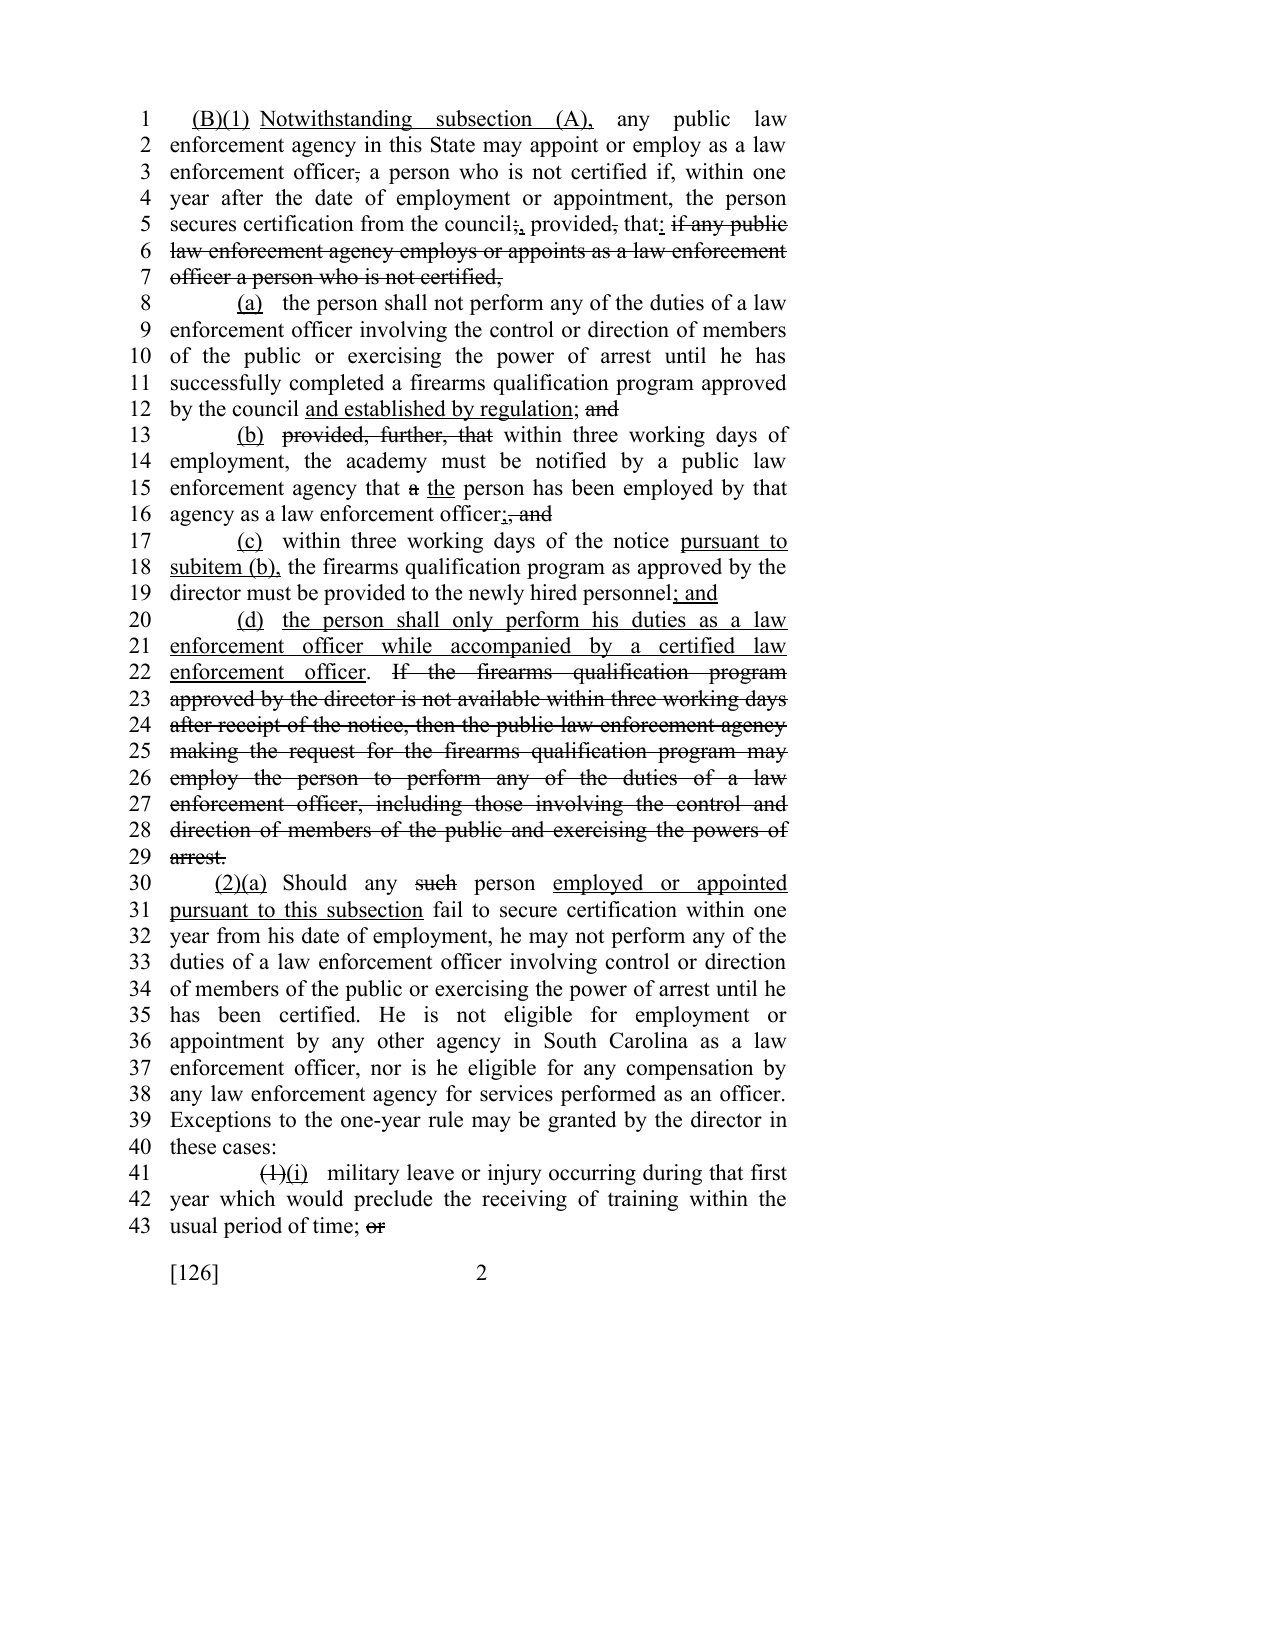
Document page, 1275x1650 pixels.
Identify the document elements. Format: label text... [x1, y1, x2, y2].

text (2)(a) Should any such person employed or appointed pursuant to this subsection fail to secure certification within one year from his date of employment, he may not perform any of the duties of a law enforcement officer involving control or direction of members of the public or exercising the power of arrest until he has been certified. He is not eligible for employment or appointment by any other agency in South Carolina as a law enforcement officer, nor is he eligible for any compensation by any law enforcement agency for services performed as an officer. Exceptions to the one-year rule may be granted by the director in these cases: [169, 869, 787, 1159]
text (b) provided, further, that within three working days of employment, the academy must be notified by a public law enforcement agency that a the person has been employed by that agency as a law enforcement officer;, and [169, 421, 787, 527]
text (c) within three working days of the notice pursuant to subitem (b), the firearms qualification program as approved by the director must be provided to the newly hired personnel; and [169, 527, 787, 606]
text (1)(i) military leave or injury occurring during that first year which would preclude the receiving of training within the usual period of time; or [169, 1159, 787, 1238]
text (a) the person shall not perform any of the duties of a law enforcement officer involving the control or direction of members of the public or exercising the power of arrest until he has successfully completed a firearms qualification program approved by the council and established by regulation; and [169, 289, 787, 421]
text (B)(1) Notwithstanding subsection (A), any public law enforcement agency in this State may appoint or employ as a law enforcement officer, a person who is not certified if, within one year after the date of employment or appointment, the person secures certification from the council;, provided, that: if any public law enforcement agency employs or appoints as a law enforcement officer a person who is not certified, [169, 105, 787, 251]
